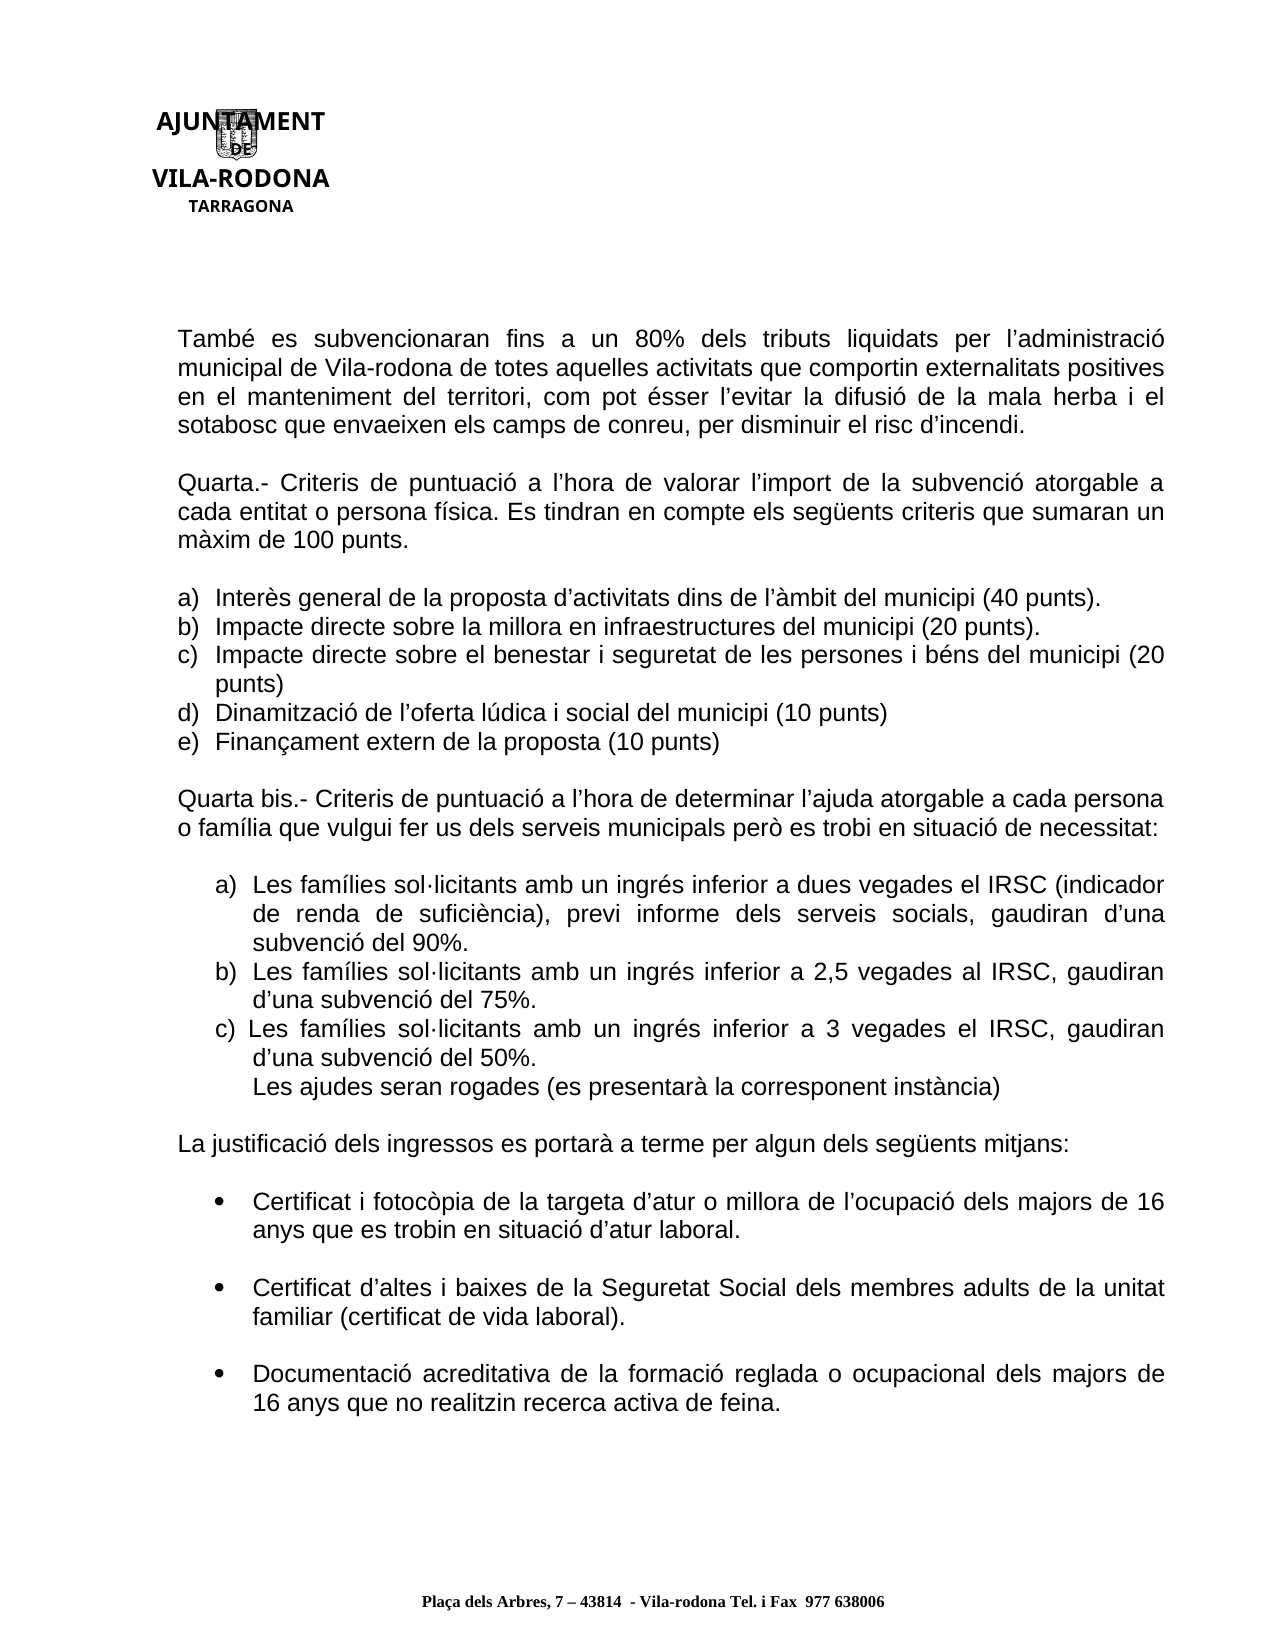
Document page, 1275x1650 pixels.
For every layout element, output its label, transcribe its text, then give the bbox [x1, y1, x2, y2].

list Dinamització de l’oferta lúdica i social del municipi (10 punts) [177, 698, 1167, 727]
list Impacte directe sobre el benestar i seguretat de les persones i béns del municipi (20 punts) [177, 640, 1167, 698]
list Interès general de la proposta d’activitats dins de l’àmbit del municipi (40 punts). [177, 583, 1167, 612]
list Les famílies sol·licitants amb un ingrés inferior a 2,5 vegades al IRSC, gaudiran d’una subvenció del 75%. [215, 957, 1167, 1014]
list Finançament extern de la proposta (10 punts) [177, 727, 1167, 755]
list Impacte directe sobre la millora en infraestructures del municipi (20 punts). [177, 612, 1167, 640]
text La justificació dels ingressos es portarà a terme per algun dels següents mitjans: [177, 1129, 1167, 1158]
text Les ajudes seran rogades (es presentarà la corresponent instància) [252, 1072, 1167, 1100]
list Certificat i fotocòpia de la targeta d’atur o millora de l’ocupació dels majors de 16 anys que es trobin en situació d’atur laboral. [215, 1187, 1167, 1244]
list Documentació acreditativa de la formació reglada o ocupacional dels majors de 16 anys que no realitzin recerca activa de feina. [215, 1359, 1167, 1417]
text Quarta bis.- Criteris de puntuació a l’hora de determinar l’ajuda atorgable a cada persona o família que vulgui fer us dels serveis municipals però es trobi en situació de necessitat: [177, 784, 1167, 842]
list Les famílies sol·licitants amb un ingrés inferior a dues vegades el IRSC (indicador de renda de suficiència), previ informe dels serveis socials, gaudiran d’una subvenció del 90%. [215, 870, 1167, 957]
list Les famílies sol·licitants amb un ingrés inferior a 3 vegades el IRSC, gaudiran d’una subvenció del 50%. [215, 1014, 1167, 1072]
picture [215, 108, 258, 161]
text Quarta.- Criteris de puntuació a l’hora de valorar l’import de la subvenció atorgable a cada entitat o persona física. Es tindran en compte els següents criteris que sumaran un màxim de 100 punts. [177, 468, 1167, 554]
text També es subvencionaran fins a un 80% dels tributs liquidats per l’administració municipal de Vila-rodona de totes aquelles activitats que comportin externalitats positives en el manteniment del territori, com pot ésser l’evitar la difusió de la mala herba i el sotabosc que envaeixen els camps de conreu, per disminuir el risc d’incendi. [177, 324, 1167, 439]
list Certificat d’altes i baixes de la Seguretat Social dels membres adults de la unitat familiar (certificat de vida laboral). [215, 1273, 1167, 1331]
